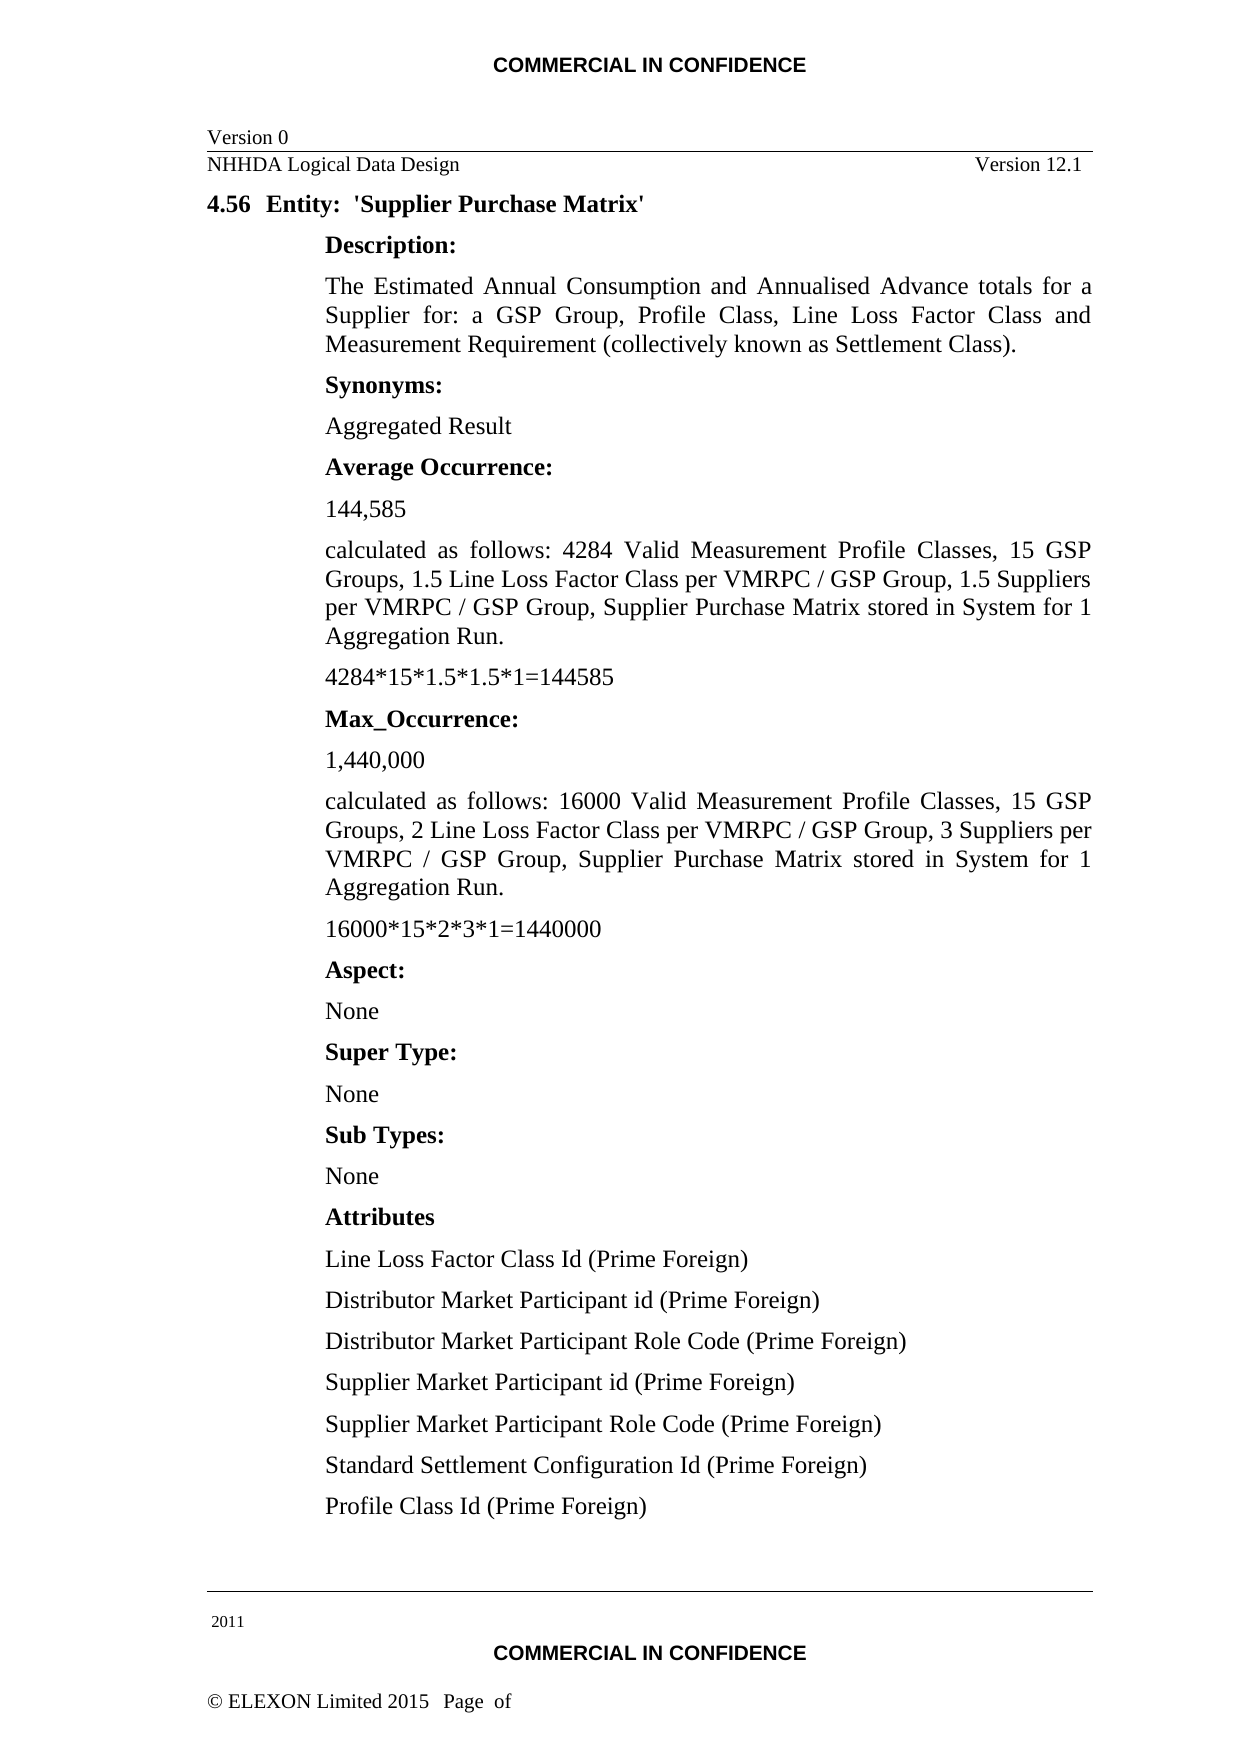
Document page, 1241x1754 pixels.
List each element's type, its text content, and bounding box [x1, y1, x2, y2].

text Profile Class Id (Prime Foreign) [325, 1491, 1092, 1520]
subtitle Entity: 'Supplier Purchase Matrix' [207, 189, 1092, 217]
text Distributor Market Participant id (Prime Foreign) [325, 1285, 1092, 1314]
text Aspect: [325, 955, 1092, 984]
text Standard Settlement Configuration Id (Prime Foreign) [325, 1450, 1092, 1479]
text Super Type: [325, 1037, 1092, 1066]
text Supplier Market Participant Role Code (Prime Foreign) [325, 1409, 1092, 1437]
text Sub Types: [325, 1120, 1092, 1149]
text None [325, 1161, 1092, 1190]
text calculated as follows: 4284 Valid Measurement Profile Classes, 15 GSP Groups, 1.5 Line Loss Factor Class per VMRPC / GSP Group, 1.5 Suppliers per VMRPC / GSP Group, Supplier Purchase Matrix stored in System for 1 Aggregation Run. [325, 535, 1092, 650]
text Supplier Market Participant id (Prime Foreign) [325, 1367, 1092, 1396]
text 4284*15*1.5*1.5*1=144585 [325, 662, 1092, 691]
text Distributor Market Participant Role Code (Prime Foreign) [325, 1326, 1092, 1355]
text 16000*15*2*3*1=1440000 [325, 914, 1092, 942]
text Average Occurrence: [325, 452, 1092, 481]
text Aggregated Result [325, 411, 1092, 440]
text Description: [325, 230, 1092, 259]
text Line Loss Factor Class Id (Prime Foreign) [325, 1244, 1092, 1272]
text 1,440,000 [325, 745, 1092, 774]
text calculated as follows: 16000 Valid Measurement Profile Classes, 15 GSP Groups, 2 Line Loss Factor Class per VMRPC / GSP Group, 3 Suppliers per VMRPC / GSP Group, Supplier Purchase Matrix stored in System for 1 Aggregation Run. [325, 786, 1092, 901]
text Attributes [325, 1202, 1092, 1231]
text Synonyms: [325, 370, 1092, 399]
text The Estimated Annual Consumption and Annualised Advance totals for a Supplier for: a GSP Group, Profile Class, Line Loss Factor Class and Measurement Requirement (collectively known as Settlement Class). [325, 271, 1092, 357]
text None [325, 996, 1092, 1025]
text 144,585 [325, 494, 1092, 522]
text Max_Occurrence: [325, 704, 1092, 732]
text None [325, 1079, 1092, 1107]
